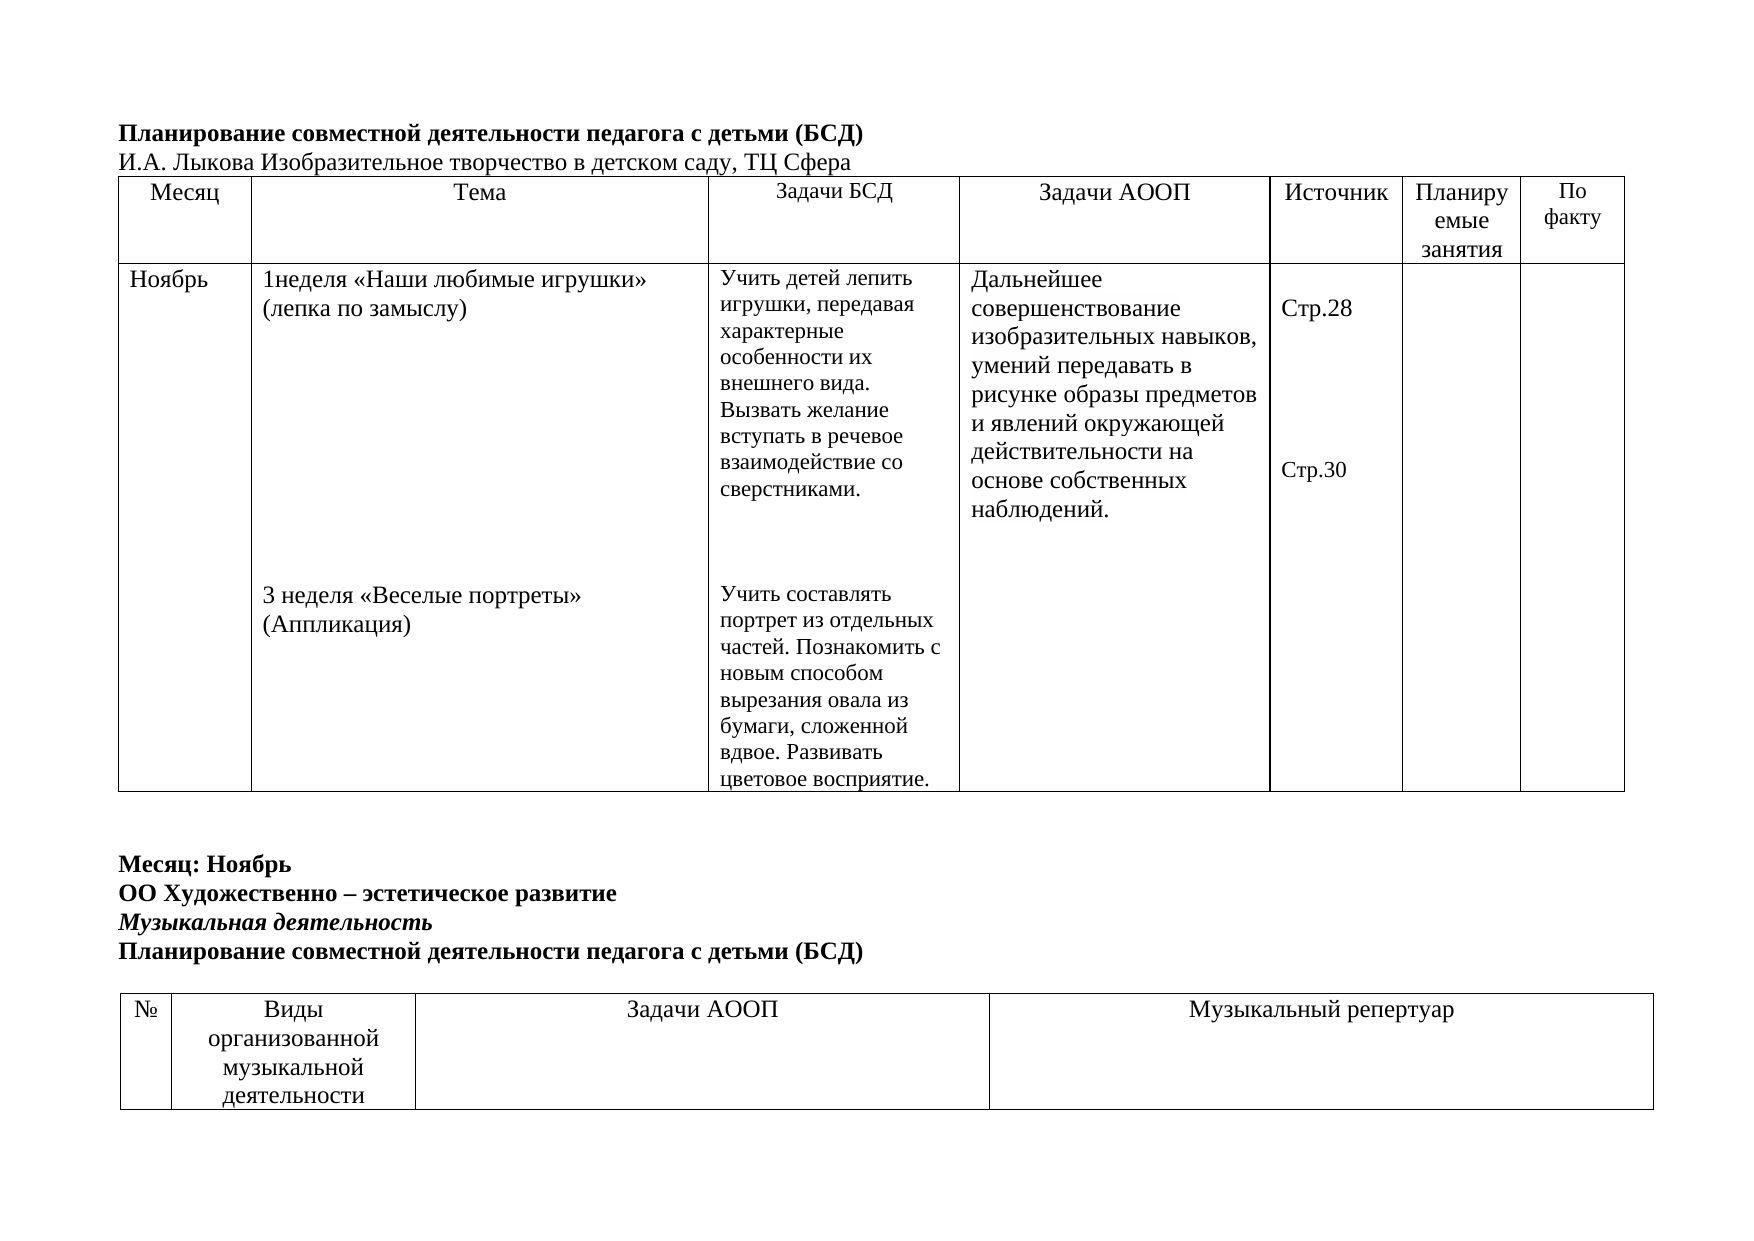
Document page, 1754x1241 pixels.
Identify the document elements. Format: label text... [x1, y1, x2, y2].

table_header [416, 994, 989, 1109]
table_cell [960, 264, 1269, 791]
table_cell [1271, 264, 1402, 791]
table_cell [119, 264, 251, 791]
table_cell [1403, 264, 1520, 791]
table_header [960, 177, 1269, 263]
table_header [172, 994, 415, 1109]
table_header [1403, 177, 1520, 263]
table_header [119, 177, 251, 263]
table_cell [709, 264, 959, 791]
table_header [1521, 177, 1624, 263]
text Планирование совместной деятельности педагога с детьми (БСД) [118, 936, 1636, 964]
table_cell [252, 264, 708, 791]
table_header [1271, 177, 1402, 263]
text Планирование совместной деятельности педагога с детьми (БСД) [118, 118, 1636, 147]
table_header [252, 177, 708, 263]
text Музыкальная деятельность [118, 907, 1636, 936]
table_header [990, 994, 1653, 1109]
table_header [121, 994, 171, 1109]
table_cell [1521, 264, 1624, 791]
text ОО Художественно – эстетическое развитие [118, 878, 1636, 907]
text Месяц: Ноябрь [118, 849, 1636, 878]
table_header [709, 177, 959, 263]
text И.А. Лыкова Изобразительное творчество в детском саду, ТЦ Сфера [118, 147, 1636, 176]
